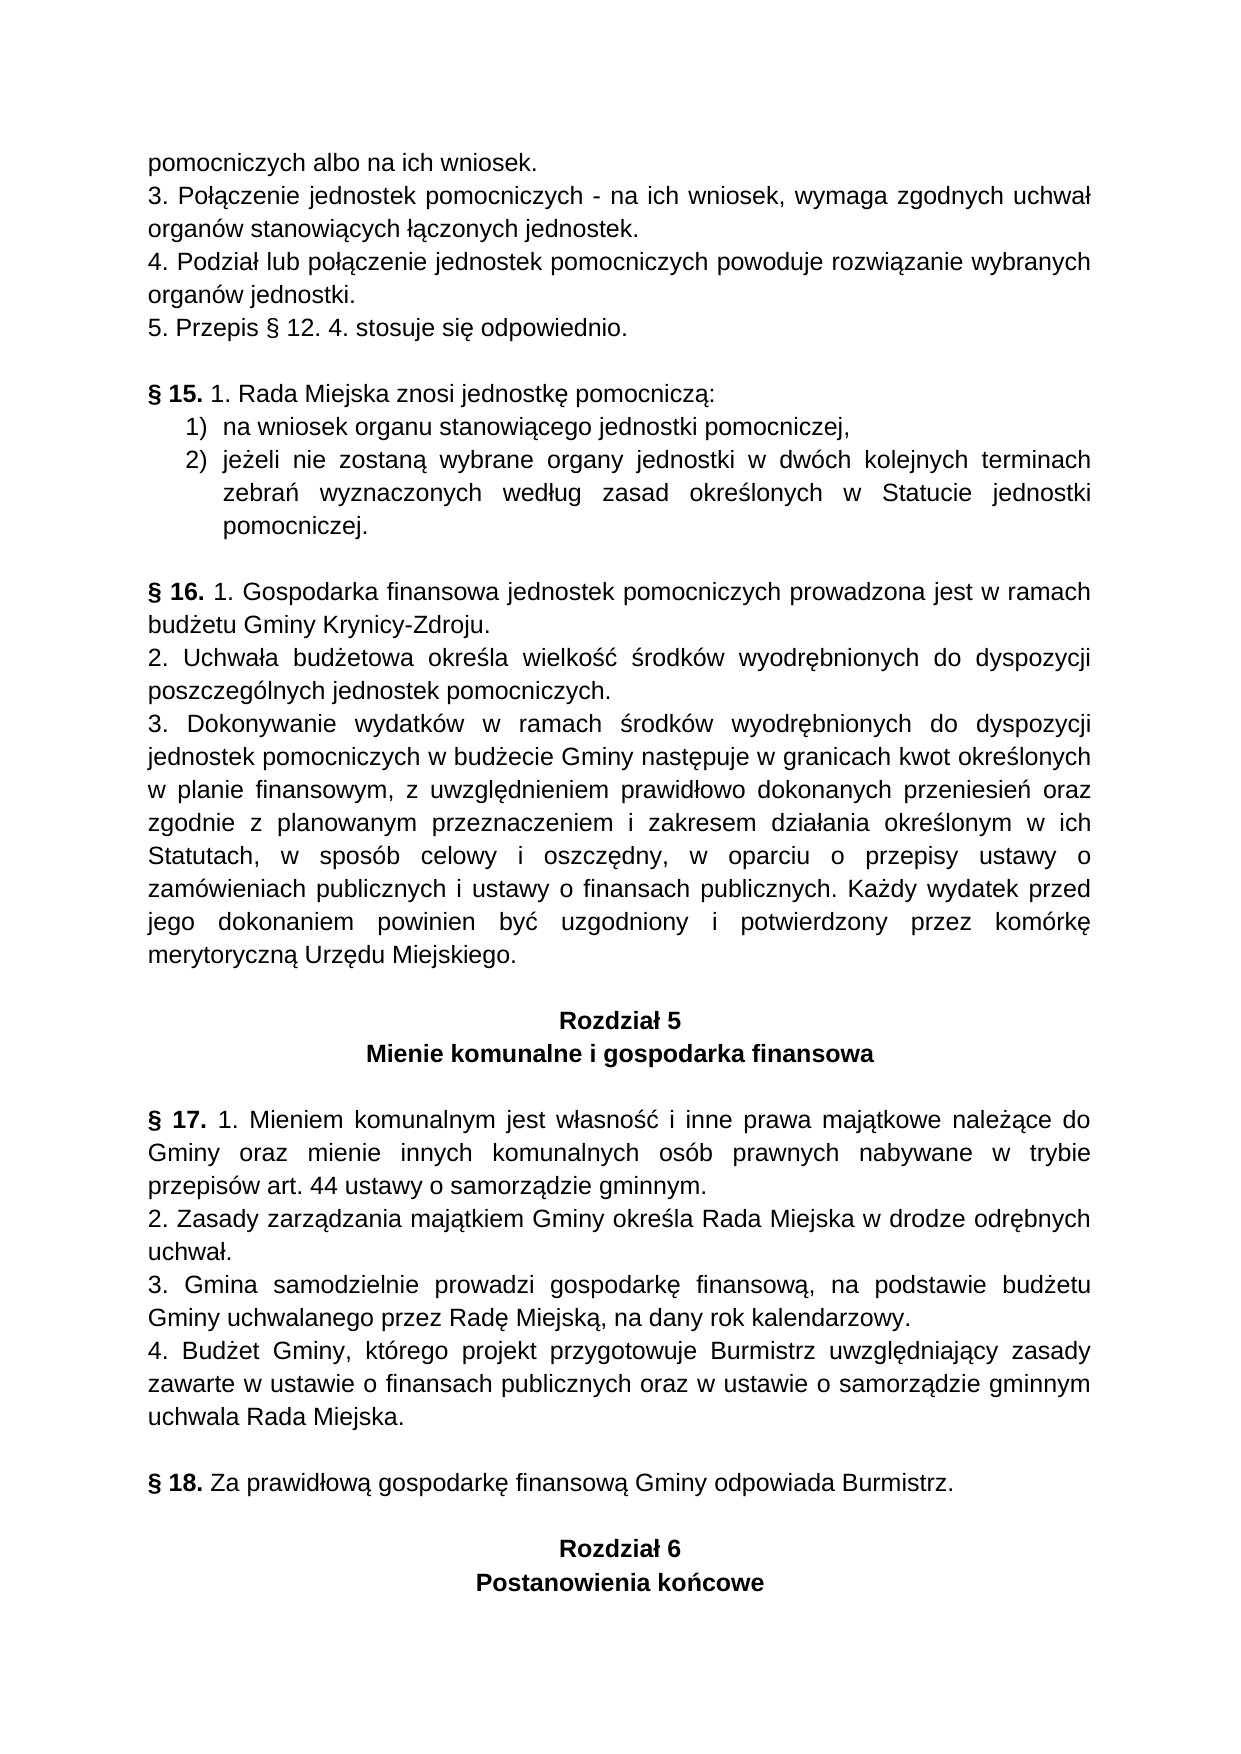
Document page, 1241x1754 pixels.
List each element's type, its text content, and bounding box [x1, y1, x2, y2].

text § 18. Za prawidłową gospodarkę finansową Gminy odpowiada Burmistrz. [148, 1468, 1093, 1497]
text 5. Przepis § 12. 4. stosuje się odpowiednio. [148, 313, 1093, 341]
text 3. Dokonywanie wydatków w ramach środków wyodrębnionych do dyspozycji jednostek pomocniczych w budżecie Gminy następuje w granicach kwot określonych w planie finansowym, z uwzględnieniem prawidłowo dokonanych przeniesień oraz zgodnie z planowanym przeznaczeniem i zakresem działania określonym w ich Statutach, w sposób celowy i oszczędny, w oparciu o przepisy ustawy o zamówieniach publicznych i ustawy o finansach publicznych. Każdy wydatek przed jego dokonaniem powinien być uzgodniony i potwierdzony przez komórkę merytoryczną Urzędu Miejskiego. [148, 709, 1093, 969]
text Postanowienia końcowe [148, 1567, 1093, 1596]
list na wniosek organu stanowiącego jednostki pomocniczej, [185, 412, 1093, 441]
text § 17. 1. Mieniem komunalnym jest własność i inne prawa majątkowe należące do Gminy oraz mienie innych komunalnych osób prawnych nabywane w trybie przepisów art. 44 ustawy o samorządzie gminnym. [148, 1105, 1093, 1200]
list jeżeli nie zostaną wybrane organy jednostki w dwóch kolejnych terminach zebrań wyznaczonych według zasad określonych w Statucie jednostki pomocniczej. [185, 445, 1093, 539]
text 4. Podział lub połączenie jednostek pomocniczych powoduje rozwiązanie wybranych organów jednostki. [148, 247, 1093, 308]
text 3. Gmina samodzielnie prowadzi gospodarkę finansową, na podstawie budżetu Gminy uchwalanego przez Radę Miejską, na dany rok kalendarzowy. [148, 1270, 1093, 1332]
text Rozdział 6 [148, 1534, 1093, 1563]
text 4. Budżet Gminy, którego projekt przygotowuje Burmistrz uwzględniający zasady zawarte w ustawie o finansach publicznych oraz w ustawie o samorządzie gminnym uchwala Rada Miejska. [148, 1336, 1093, 1431]
text § 16. 1. Gospodarka finansowa jednostek pomocniczych prowadzona jest w ramach budżetu Gminy Krynicy-Zdroju. [148, 577, 1093, 639]
text 3. Połączenie jednostek pomocniczych - na ich wniosek, wymaga zgodnych uchwał organów stanowiących łączonych jednostek. [148, 181, 1093, 242]
text § 15. 1. Rada Miejska znosi jednostkę pomocniczą: [148, 379, 1093, 407]
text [148, 148, 1093, 176]
text 2. Zasady zarządzania majątkiem Gminy określa Rada Miejska w drodze odrębnych uchwał. [148, 1204, 1093, 1266]
text Rozdział 5 [148, 1006, 1093, 1035]
text 2. Uchwała budżetowa określa wielkość środków wyodrębnionych do dyspozycji poszczególnych jednostek pomocniczych. [148, 643, 1093, 705]
text Mienie komunalne i gospodarka finansowa [148, 1039, 1093, 1068]
